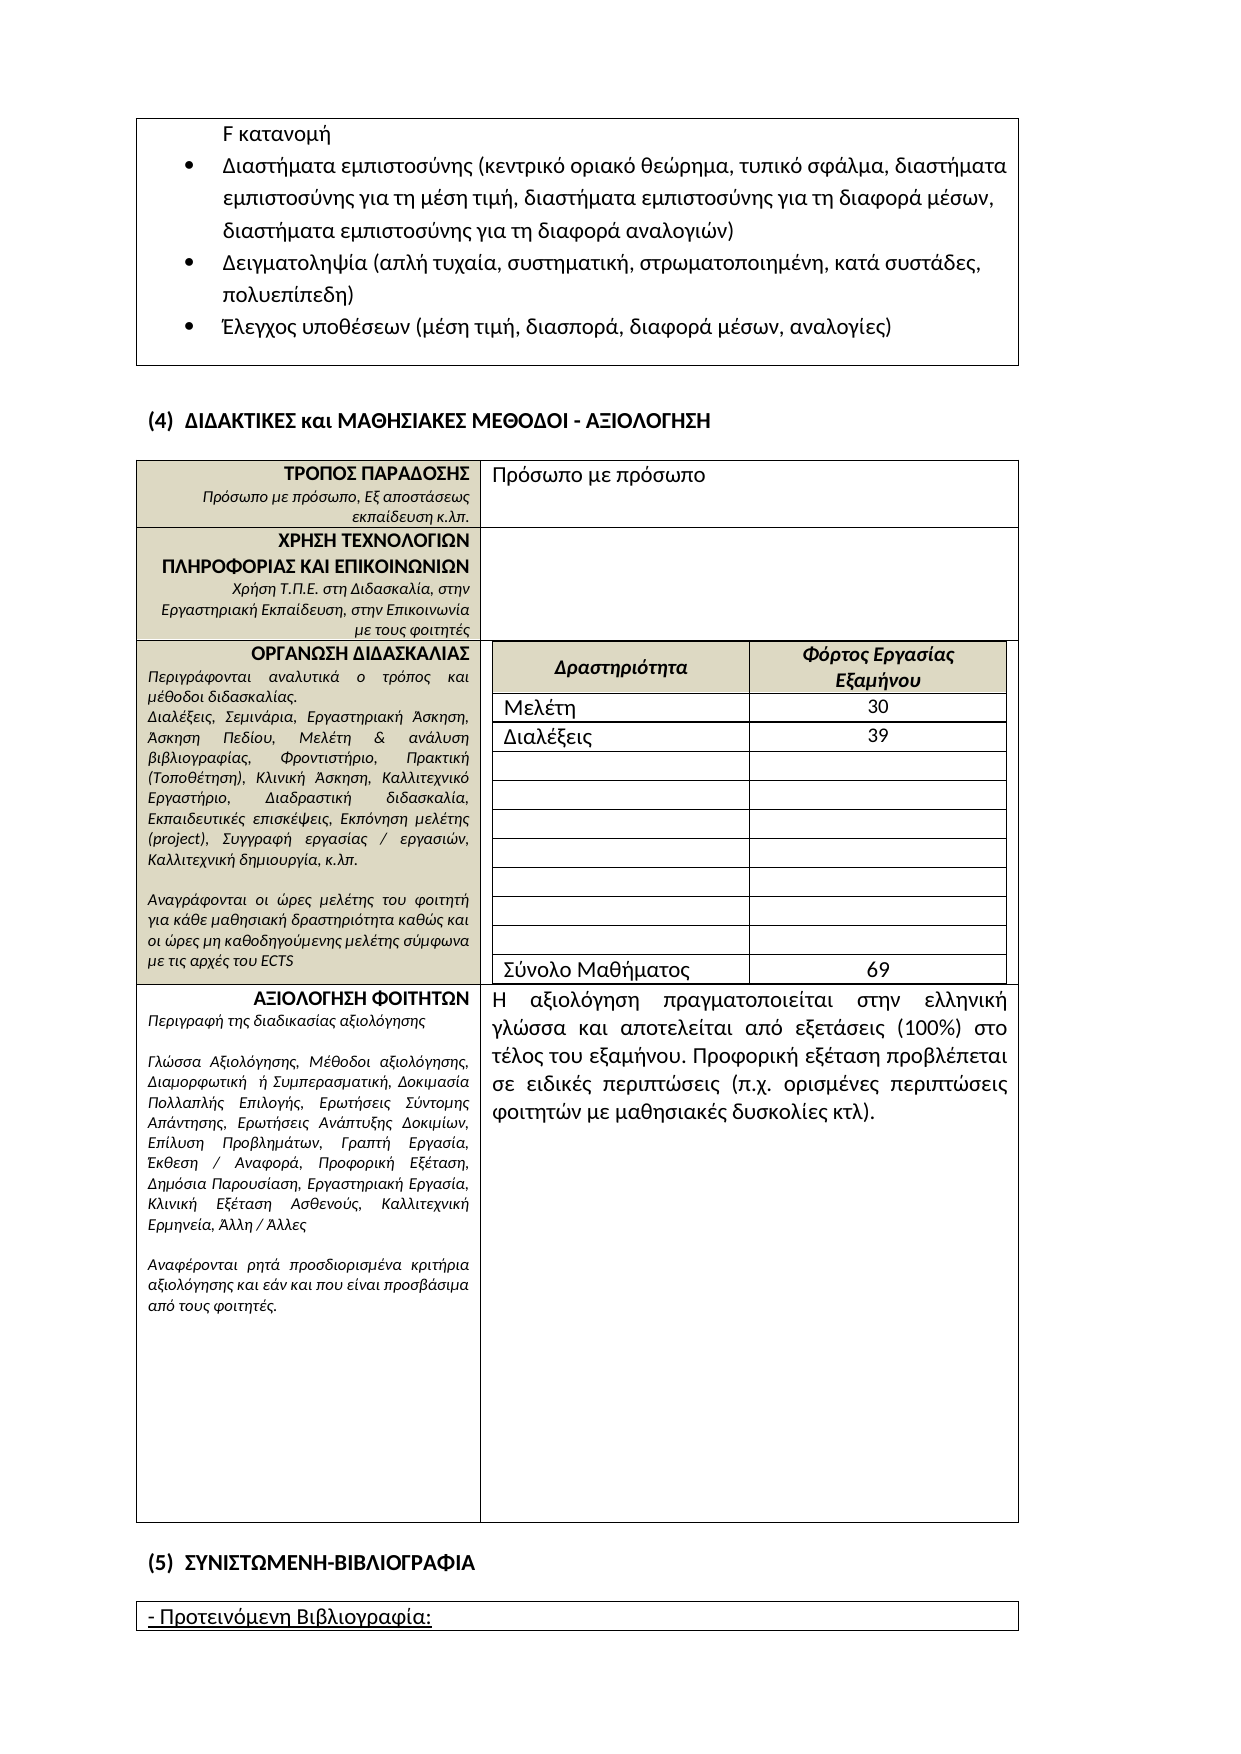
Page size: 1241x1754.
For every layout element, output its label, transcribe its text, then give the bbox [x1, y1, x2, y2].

table_cell [750, 752, 1006, 780]
table_cell [493, 752, 749, 780]
table_cell [1007, 641, 1018, 984]
table_cell [750, 955, 1006, 983]
table_cell [750, 781, 1006, 809]
table_cell [493, 897, 749, 925]
table_cell [493, 781, 749, 809]
table_cell [493, 955, 749, 983]
table_header ΤΡΟΠΟΣ ΠΑΡΑΔΟΣΗΣ Πρόσωπο με πρόσωπο, Εξ αποστάσεως εκπαίδευση κ.λπ. [137, 461, 480, 527]
table_cell [493, 810, 749, 838]
table_cell [750, 723, 1006, 751]
table_cell ΑΞΙΟΛΟΓΗΣΗ ΦΟΙΤΗΤΩΝ Περιγραφή της διαδικασίας αξιολόγησης Γλώσσα Αξιολόγησης, Μέθοδοι αξιολόγησης, Διαμορφωτική ή Συμπερασματική, Δοκιμασία Πολλαπλής Επιλογής, Ερωτήσεις Σύντομης Απάντησης, Ερωτήσεις Ανάπτυξης Δοκιμίων, Επίλυση Προβλημάτων, Γραπτή Εργασία, Έκθεση / Αναφορά, Προφορική Εξέταση, Δημόσια Παρουσίαση, Εργαστηριακή Εργασία, Κλινική Εξέταση Ασθενούς, Καλλιτεχνική Ερμηνεία, Άλλη / Άλλες Αναφέρονται ρητά προσδιορισμένα κριτήρια αξιολόγησης και εάν και που είναι προσβάσιμα από τους φοιτητές. [137, 985, 480, 1522]
table_cell [493, 926, 749, 954]
list ΣΥΝΙΣΤΩΜΕΝΗ-ΒΙΒΛΙΟΓΡΑΦΙΑ [148, 1548, 1104, 1576]
table_cell [493, 723, 749, 751]
list ΔΙΔΑΚΤΙΚΕΣ και ΜΑΘΗΣΙΑΚΕΣ ΜΕΘΟΔΟΙ - ΑΞΙΟΛΟΓΗΣΗ [148, 407, 1104, 434]
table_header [137, 119, 1018, 365]
table_cell [750, 926, 1006, 954]
table_cell [481, 641, 492, 984]
table_cell [481, 528, 1018, 639]
table_cell ΧΡΗΣΗ ΤΕΧΝΟΛΟΓΙΩΝ ΠΛΗΡΟΦΟΡΙΑΣ ΚΑΙ ΕΠΙΚΟΙΝΩΝΙΩΝ Χρήση Τ.Π.Ε. στη Διδασκαλία, στην Εργαστηριακή Εκπαίδευση, στην Επικοινωνία με τους φοιτητές [137, 528, 480, 639]
table_cell Η αξιολόγηση πραγματοποιείται στην ελληνική γλώσσα και αποτελείται από εξετάσεις (100%) στο τέλος του εξαμήνου. Προφορική εξέταση προβλέπεται σε ειδικές περιπτώσεις (π.χ. ορισμένες περιπτώσεις φοιτητών με μαθησιακές δυσκολίες κτλ). [481, 985, 1018, 1522]
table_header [137, 1602, 1018, 1630]
table_header Πρόσωπο με πρόσωπο [481, 461, 1018, 527]
table_cell [750, 839, 1006, 867]
table_cell [750, 868, 1006, 896]
table_cell [750, 897, 1006, 925]
table_cell [493, 868, 749, 896]
table_cell [493, 839, 749, 867]
table_cell ΟΡΓΑΝΩΣΗ ΔΙΔΑΣΚΑΛΙΑΣ Περιγράφονται αναλυτικά ο τρόπος και μέθοδοι διδασκαλίας. Διαλέξεις, Σεμινάρια, Εργαστηριακή Άσκηση, Άσκηση Πεδίου, Μελέτη & ανάλυση βιβλιογραφίας, Φροντιστήριο, Πρακτική (Τοποθέτηση), Κλινική Άσκηση, Καλλιτεχνικό Εργαστήριο, Διαδραστική διδασκαλία, Εκπαιδευτικές επισκέψεις, Εκπόνηση μελέτης (project), Συγγραφή εργασίας / εργασιών, Καλλιτεχνική δημιουργία, κ.λπ. Αναγράφονται οι ώρες μελέτης του φοιτητή για κάθε μαθησιακή δραστηριότητα καθώς και οι ώρες μη καθοδηγούμενης μελέτης σύμφωνα με τις αρχές του ECTS [137, 641, 480, 984]
table_cell [493, 694, 749, 721]
table_cell [750, 694, 1006, 721]
table_cell [750, 810, 1006, 838]
